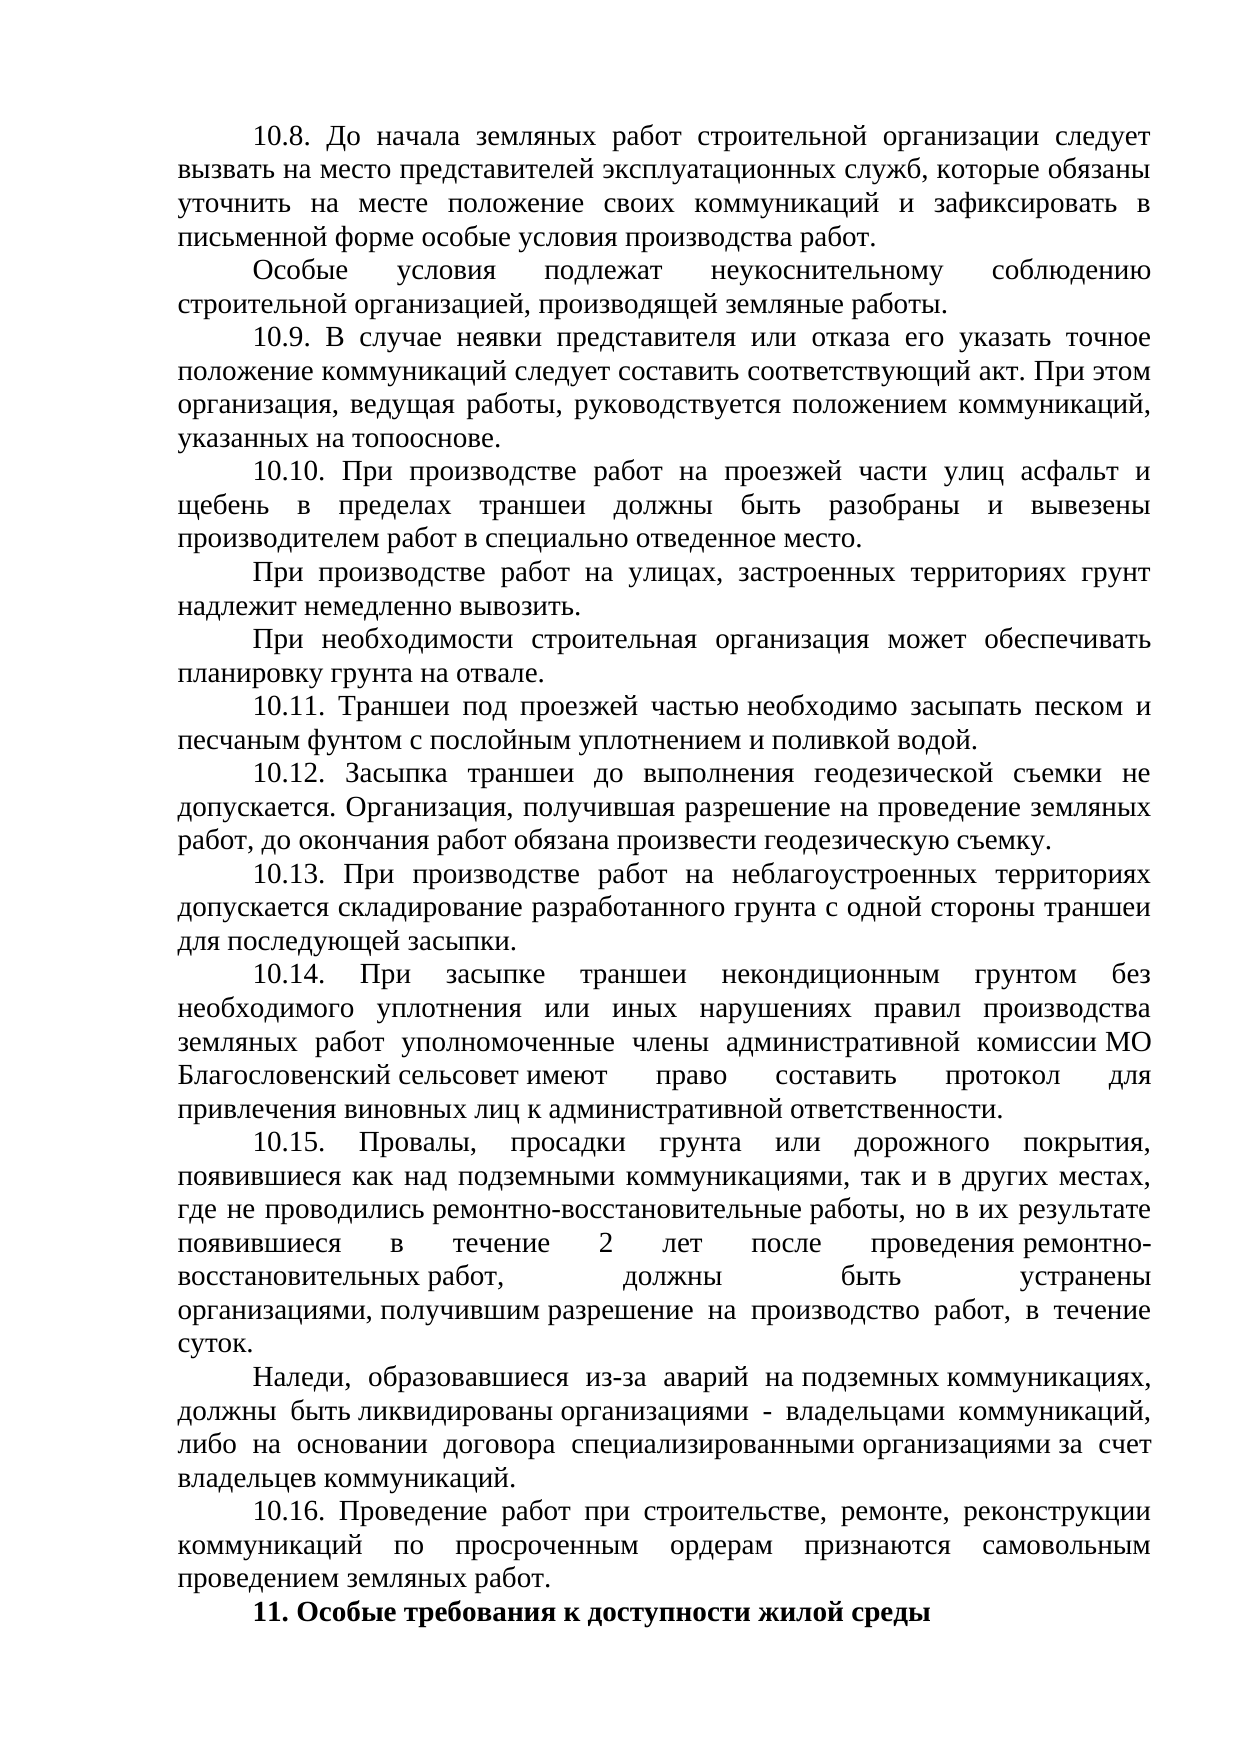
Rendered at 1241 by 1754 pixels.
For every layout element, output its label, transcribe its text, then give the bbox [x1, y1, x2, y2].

text 10.15. Провалы, просадки грунта или дорожного покрытия, появившиеся как над подземными коммуникациями, так и в других местах, где не проводились ремонтно-восстановительные работы, но в их результате появившиеся в течение 2 лет после проведения ремонтно-восстановительных работ, должны быть устранены организациями, получившим разрешение на производство работ, в течение суток. [177, 1124, 1152, 1359]
text 10.8. До начала земляных работ строительной организации следует вызвать на место представителей эксплуатационных служб, которые обязаны уточнить на месте положение своих коммуникаций и зафиксировать в письменной форме особые условия производства работ. [177, 118, 1152, 252]
text Особые условия подлежат неукоснительному соблюдению строительной организацией, производящей земляные работы. [177, 252, 1152, 319]
text 10.12. Засыпка траншеи до выполнения геодезической съемки не допускается. Организация, получившая разрешение на проведение земляных работ, до окончания работ обязана произвести геодезическую съемку. [177, 755, 1152, 856]
text При производстве работ на улицах, застроенных территориях грунт надлежит немедленно вывозить. [177, 554, 1152, 621]
text 10.16. Проведение работ при строительстве, ремонте, реконструкции коммуникаций по просроченным ордерам признаются самовольным проведением земляных работ. [177, 1493, 1152, 1594]
text 10.11. Траншеи под проезжей частью необходимо засыпать песком и песчаным фунтом с послойным уплотнением и поливкой водой. [177, 688, 1152, 755]
text Наледи, образовавшиеся из-за аварий на подземных коммуникациях, должны быть ликвидированы организациями - владельцами коммуникаций, либо на основании договора специализированными организациями за счет владельцев коммуникаций. [177, 1359, 1152, 1493]
text 10.9. В случае неявки представителя или отказа его указать точное положение коммуникаций следует составить соответствующий акт. При этом организация, ведущая работы, руководствуется положением коммуникаций, указанных на топооснове. [177, 319, 1152, 453]
text 10.13. При производстве работ на неблагоустроенных территориях допускается складирование разработанного грунта с одной стороны траншеи для последующей засыпки. [177, 856, 1152, 957]
text 10.14. При засыпке траншеи некондиционным грунтом без необходимого уплотнения или иных нарушениях правил производства земляных работ уполномоченные члены административной комиссии МО Благословенский сельсовет имеют право составить протокол для привлечения виновных лиц к административной ответственности. [177, 957, 1152, 1124]
text При необходимости строительная организация может обеспечивать планировку грунта на отвале. [177, 621, 1152, 688]
text 11. Особые требования к доступности жилой среды [177, 1594, 1152, 1627]
text 10.10. При производстве работ на проезжей части улиц асфальт и щебень в пределах траншеи должны быть разобраны и вывезены производителем работ в специально отведенное место. [177, 453, 1152, 554]
